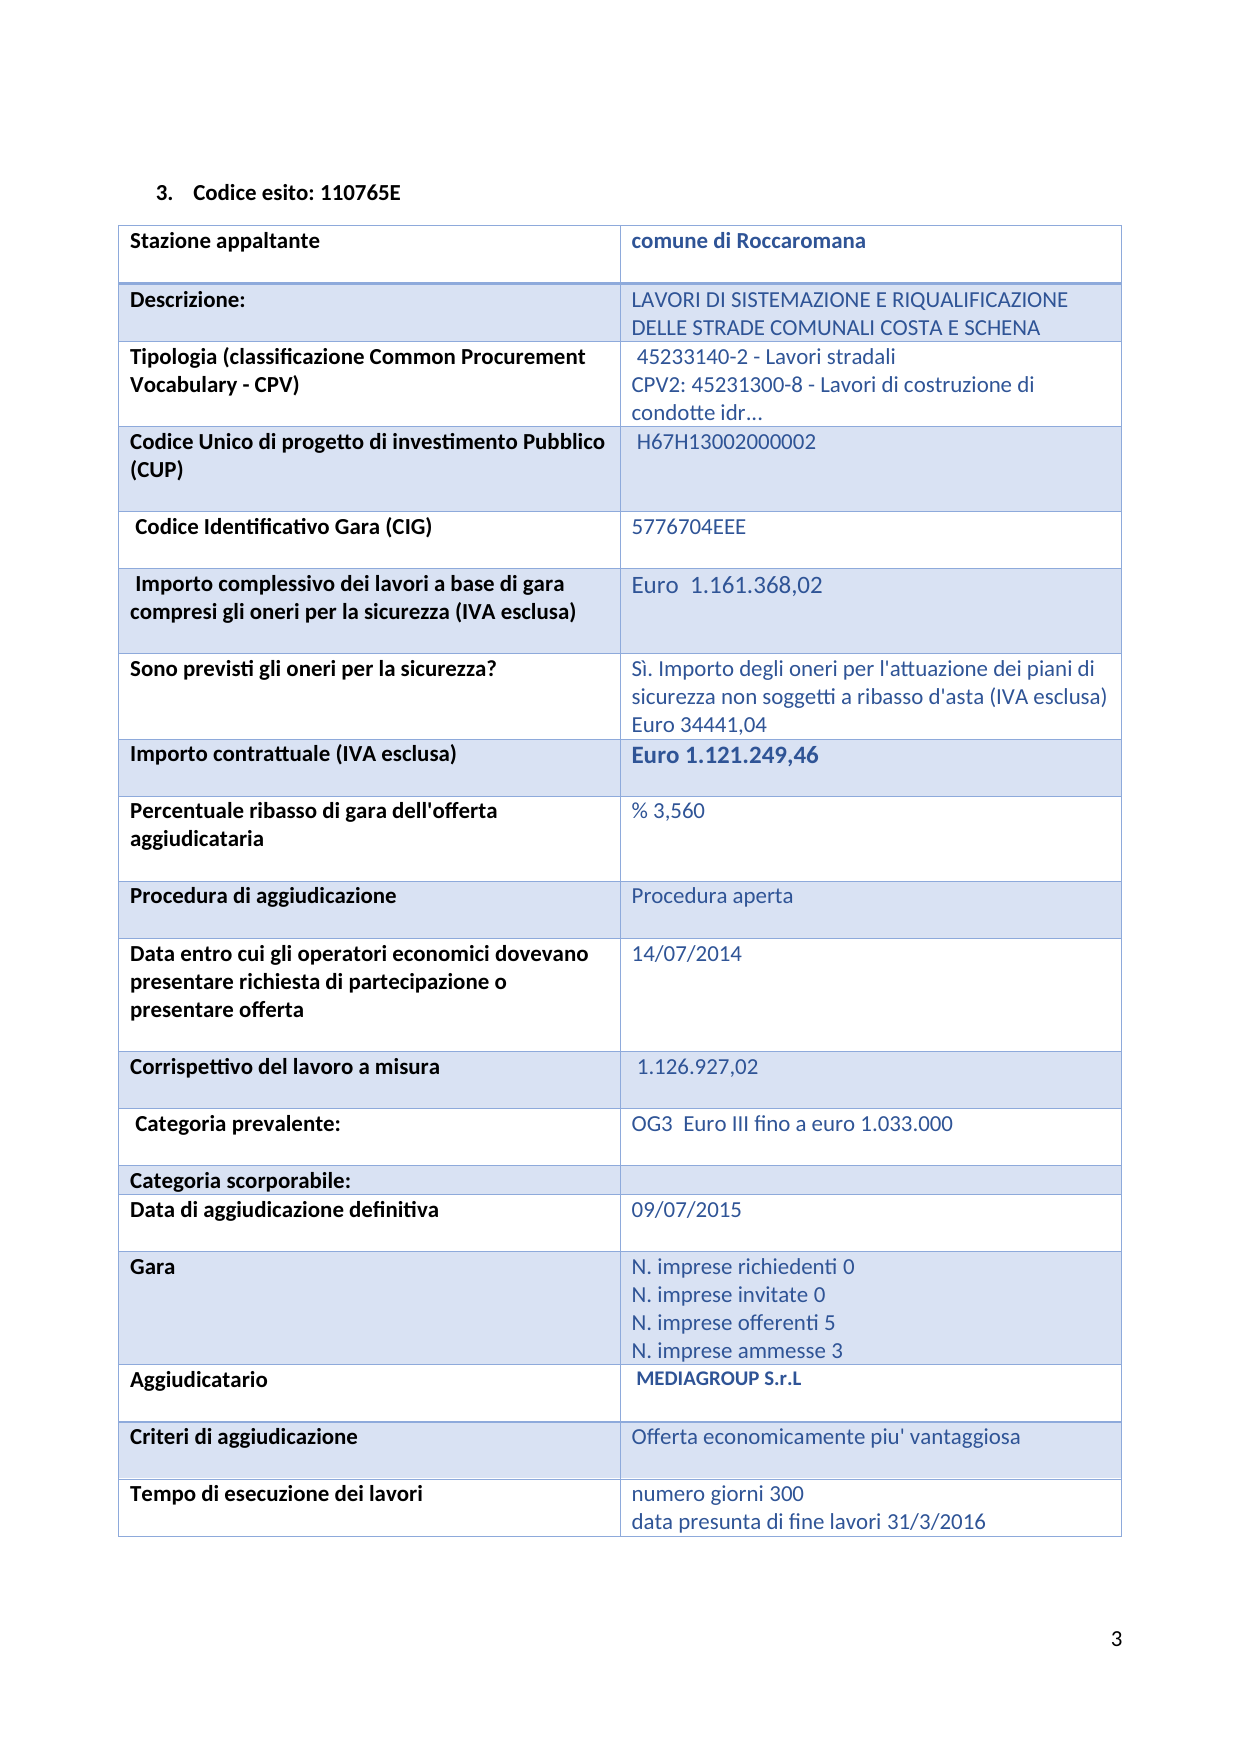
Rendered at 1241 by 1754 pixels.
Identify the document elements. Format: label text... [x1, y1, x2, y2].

table_cell Criteri di aggiudicazione [119, 1423, 620, 1478]
table_cell Sono previsti gli oneri per la sicurezza? [119, 654, 620, 738]
table_cell Importo complessivo dei lavori a base di gara compresi gli oneri per la sicurezza (IVA esclusa) [119, 569, 620, 653]
list Codice esito: 110765E [156, 178, 1122, 206]
table_cell Categoria scorporabile: [119, 1166, 620, 1194]
table_cell numero giorni 300 data presunta di fine lavori 31/3/2016 [621, 1480, 1121, 1536]
table_cell Descrizione: [119, 285, 620, 341]
table_header comune di Roccaromana [621, 226, 1121, 282]
table_cell Euro 1.121.249,46 [621, 740, 1121, 796]
table_cell 14/07/2014 [621, 939, 1121, 1051]
table_header Stazione appaltante [119, 226, 620, 282]
table_cell [621, 1166, 1121, 1194]
table_cell OG3 Euro III fino a euro 1.033.000 [621, 1109, 1121, 1165]
table_cell N. imprese richiedenti 0 N. imprese invitate 0 N. imprese offerenti 5 N. imprese ammesse 3 [621, 1252, 1121, 1364]
table_cell Sì. Importo degli oneri per l'attuazione dei piani di sicurezza non soggetti a ribasso d'asta (IVA esclusa) Euro 34441,04 [621, 654, 1121, 738]
table_cell H67H13002000002 [621, 427, 1121, 511]
table_cell 09/07/2015 [621, 1195, 1121, 1251]
table_cell Tempo di esecuzione dei lavori [119, 1480, 620, 1536]
table_cell Importo contrattuale (IVA esclusa) [119, 740, 620, 796]
table_cell MEDIAGROUP S.r.L [621, 1365, 1121, 1421]
table_cell Offerta economicamente piu' vantaggiosa [621, 1423, 1121, 1478]
table_cell Procedura di aggiudicazione [119, 882, 620, 938]
table_cell Gara [119, 1252, 620, 1364]
table_cell Percentuale ribasso di gara dell'offerta aggiudicataria [119, 797, 620, 881]
table_cell 1.126.927,02 [621, 1052, 1121, 1108]
table_cell Codice Unico di progetto di investimento Pubblico (CUP) [119, 427, 620, 511]
table_cell Euro 1.161.368,02 [621, 569, 1121, 653]
table_cell % 3,560 [621, 797, 1121, 881]
table_cell 5776704EEE [621, 512, 1121, 568]
table_cell LAVORI DI SISTEMAZIONE E RIQUALIFICAZIONE DELLE STRADE COMUNALI COSTA E SCHENA [621, 285, 1121, 341]
table_cell Categoria prevalente: [119, 1109, 620, 1165]
table_cell Data di aggiudicazione definitiva [119, 1195, 620, 1251]
table_cell Data entro cui gli operatori economici dovevano presentare richiesta di partecipazione o presentare offerta [119, 939, 620, 1051]
table_cell Tipologia (classificazione Common Procurement Vocabulary - CPV) [119, 342, 620, 426]
table_cell Aggiudicatario [119, 1365, 620, 1421]
table_cell Corrispettivo del lavoro a misura [119, 1052, 620, 1108]
table_cell 45233140-2 - Lavori stradali CPV2: 45231300-8 - Lavori di costruzione di condotte idr... [621, 342, 1121, 426]
table_cell Codice Identificativo Gara (CIG) [119, 512, 620, 568]
table_cell Procedura aperta [621, 882, 1121, 938]
